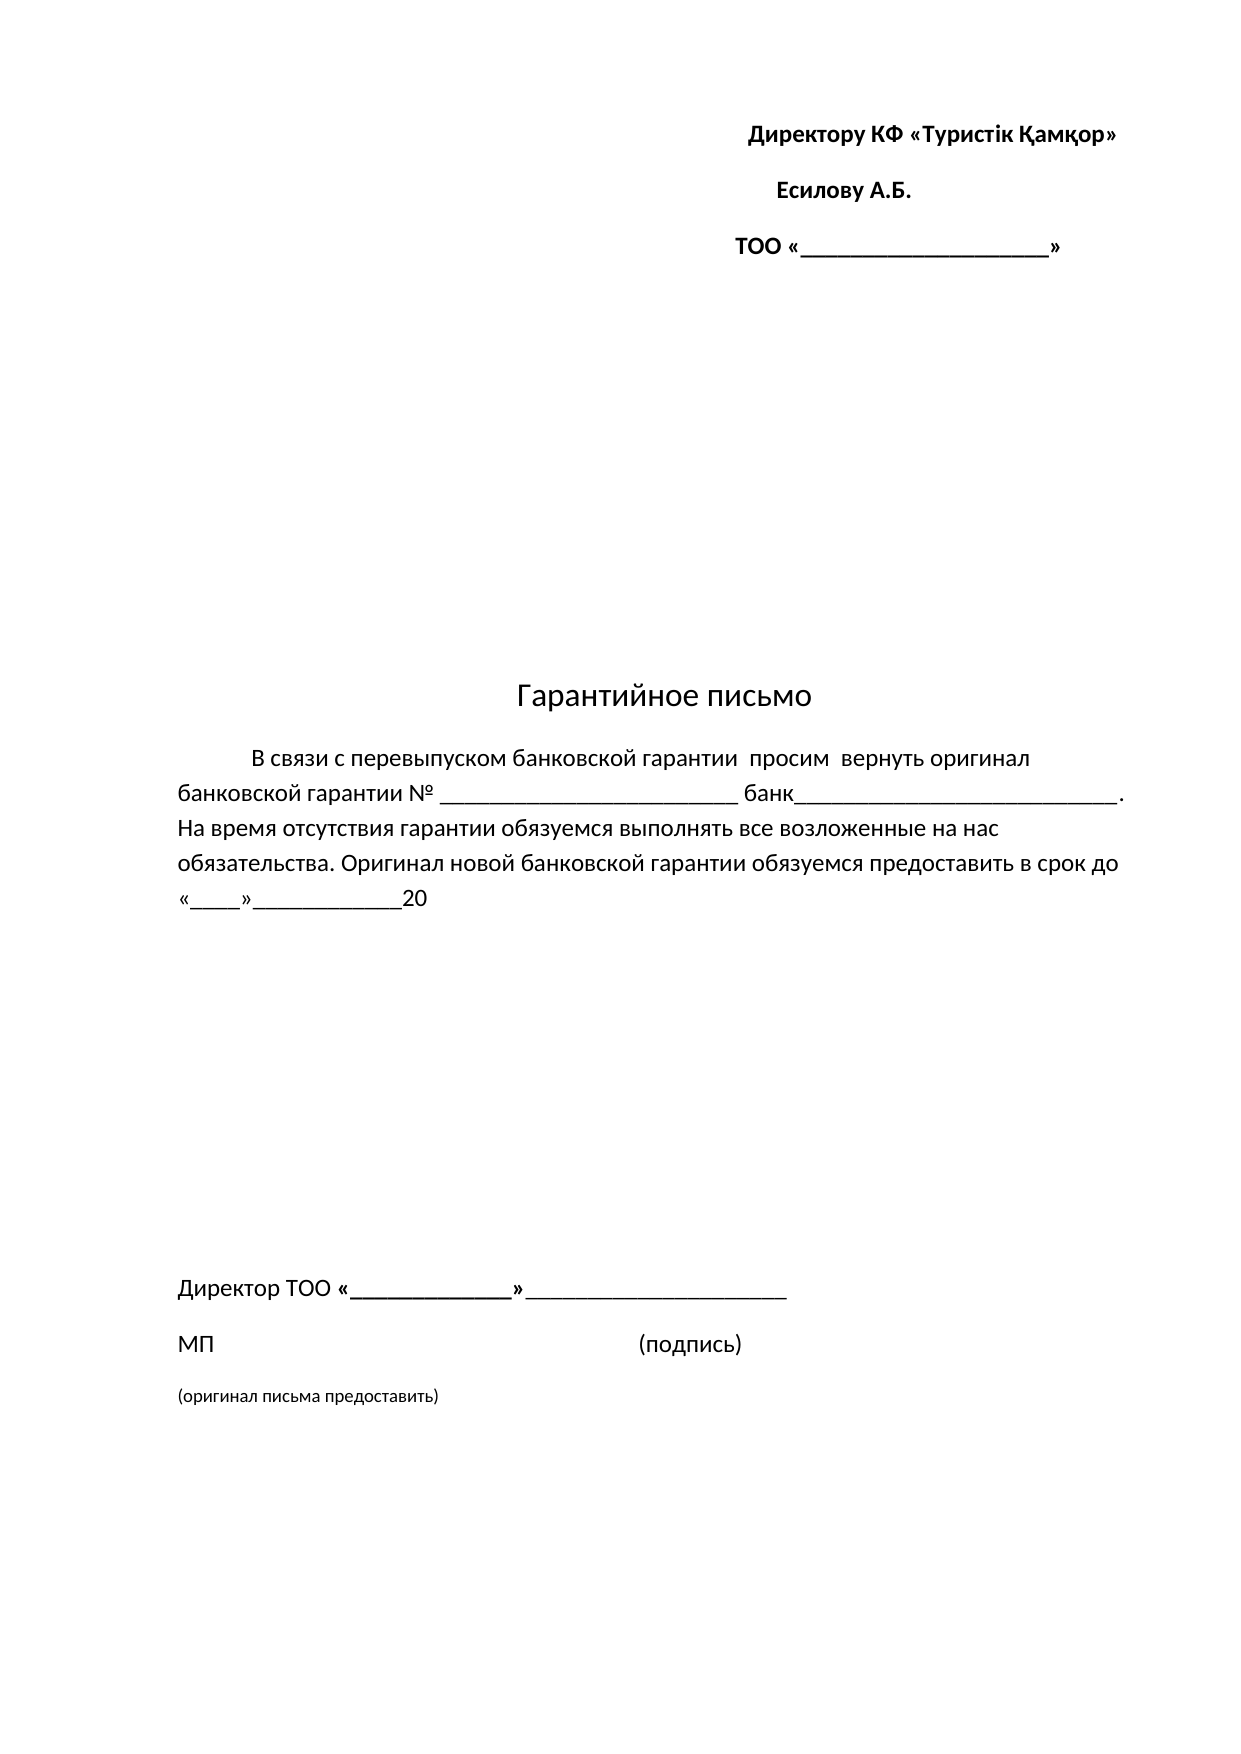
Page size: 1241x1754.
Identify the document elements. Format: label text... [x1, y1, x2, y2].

text ТОО «____________________» [177, 230, 1152, 260]
text Есилову А.Б. [177, 174, 1152, 204]
text Директору КФ «Туристiк Қамқор» [177, 118, 1152, 149]
text В связи с перевыпуском банковской гарантии просим вернуть оригинал банковской гарантии № ________________________ банк__________________________. На время отсутствия гарантии обязуемся выполнять все возложенные на нас обязательства. Оригинал новой банковской гарантии обязуемся предоставить в срок до «____»____________20 [177, 742, 1152, 912]
text Директор ТОО «_____________»_____________________ [177, 1273, 1152, 1303]
text Гарантийное письмо [177, 674, 1152, 715]
text (оригинал письма предоставить) [177, 1384, 1152, 1407]
text МП (подпись) [177, 1328, 1152, 1359]
